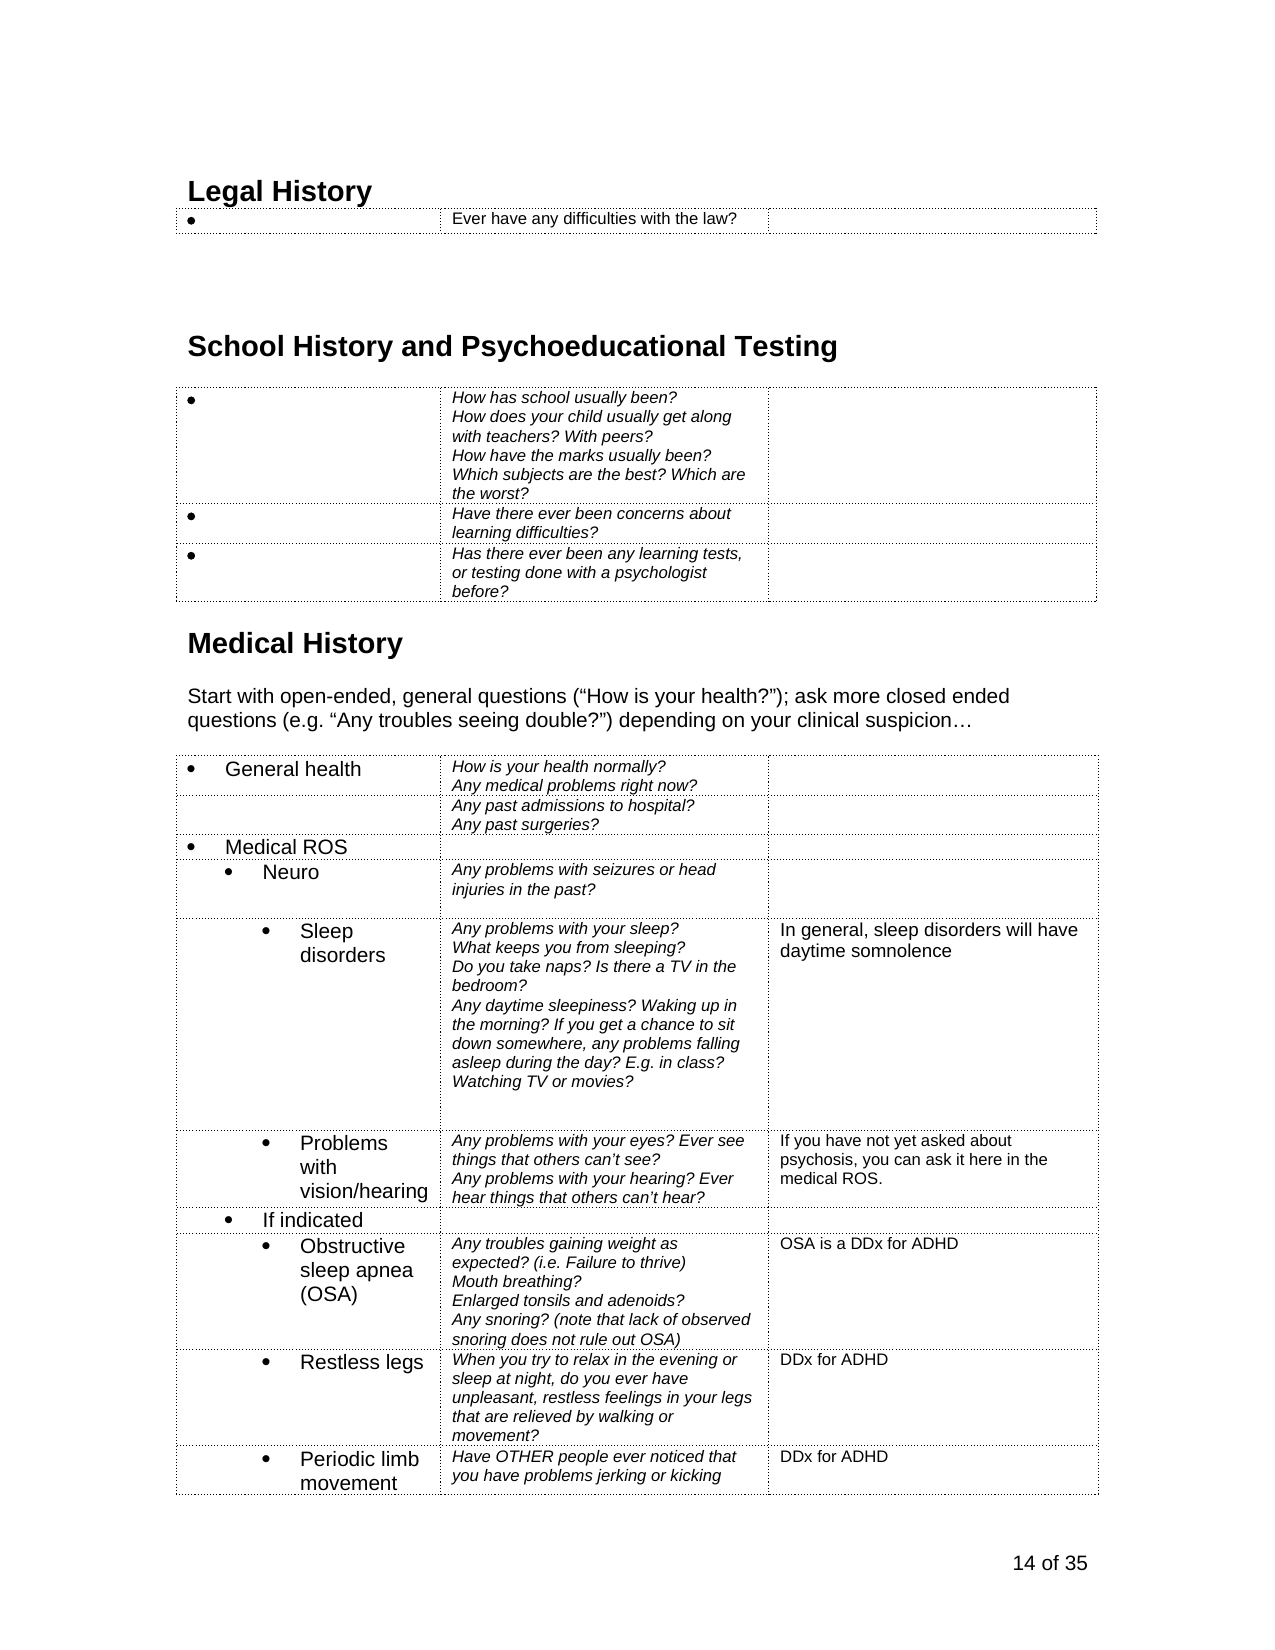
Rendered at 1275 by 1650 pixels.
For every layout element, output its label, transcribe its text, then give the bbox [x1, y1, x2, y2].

table_cell Any problems with your sleep? What keeps you from sleeping? Do you take naps? Is there a TV in the bedroom? Any daytime sleepiness? Waking up in the morning? If you get a chance to sit down somewhere, any problems falling asleep during the day? E.g. in class? Watching TV or movies? [441, 918, 769, 1129]
table_header Ever have any difficulties with the law? [441, 208, 769, 233]
table_cell [769, 503, 1097, 542]
table_cell In general, sleep disorders will have daytime somnolence [769, 918, 1099, 1129]
table_header [769, 755, 1099, 795]
table_cell Neuro [176, 859, 441, 918]
table_cell [176, 503, 441, 542]
subtitle School History and Psychoeducational Testing [187, 329, 1087, 363]
table_cell [769, 859, 1099, 918]
table_cell Any problems with your eyes? Ever see things that others can’t see? Any problems with your hearing? Ever hear things that others can’t hear? [441, 1130, 769, 1207]
table_cell OSA is a DDx for ADHD [769, 1233, 1099, 1348]
table_cell Sleep disorders [176, 918, 441, 1129]
table_header [176, 387, 441, 503]
subtitle Legal History [187, 174, 1087, 207]
table_header [769, 208, 1097, 233]
table_cell [769, 543, 1097, 601]
table_cell Any troubles gaining weight as expected? (i.e. Failure to thrive) Mouth breathing? Enlarged tonsils and adenoids? Any snoring? (note that lack of observed snoring does not rule out OSA) [441, 1233, 769, 1348]
table_cell [769, 1207, 1099, 1232]
table_cell Obstructive sleep apnea (OSA) [176, 1233, 441, 1348]
table_cell Has there ever been any learning tests, or testing done with a psychologist before? [441, 543, 769, 601]
table_cell [441, 834, 769, 859]
table_cell When you try to relax in the evening or sleep at night, do you ever have unpleasant, restless feelings in your legs that are relieved by walking or movement? [441, 1349, 769, 1445]
table_cell [441, 1207, 769, 1232]
table_cell [176, 543, 441, 601]
table_cell DDx for ADHD [769, 1349, 1099, 1445]
table_header How is your health normally? Any medical problems right now? [441, 755, 769, 795]
text Start with open-ended, general questions (“How is your health?”); ask more closed ended questions (e.g. “Any troubles seeing double?”) depending on your clinical suspicion… [187, 683, 1087, 731]
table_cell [441, 1445, 769, 1494]
table_cell [769, 834, 1099, 859]
table_cell If you have not yet asked about psychosis, you can ask it here in the medical ROS. [769, 1130, 1099, 1207]
table_cell Any past admissions to hospital? Any past surgeries? [441, 795, 769, 834]
table_cell Restless legs [176, 1349, 441, 1445]
table_header How has school usually been? How does your child usually get along with teachers? With peers? How have the marks usually been? Which subjects are the best? Which are the worst? [441, 387, 769, 503]
table_header [769, 387, 1097, 503]
table_cell [769, 795, 1099, 834]
table_cell Any problems with seizures or head injuries in the past? [441, 859, 769, 918]
table_header General health [176, 755, 441, 795]
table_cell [176, 1445, 441, 1494]
table_cell Problems with vision/hearing [176, 1130, 441, 1207]
subtitle Medical History [187, 626, 1087, 659]
table_cell If indicated [176, 1207, 441, 1232]
table_cell Have there ever been concerns about learning difficulties? [441, 503, 769, 542]
table_cell Medical ROS [176, 834, 441, 859]
table_cell [176, 795, 441, 834]
table_cell DDx for ADHD [769, 1445, 1099, 1494]
table_header [176, 208, 441, 233]
